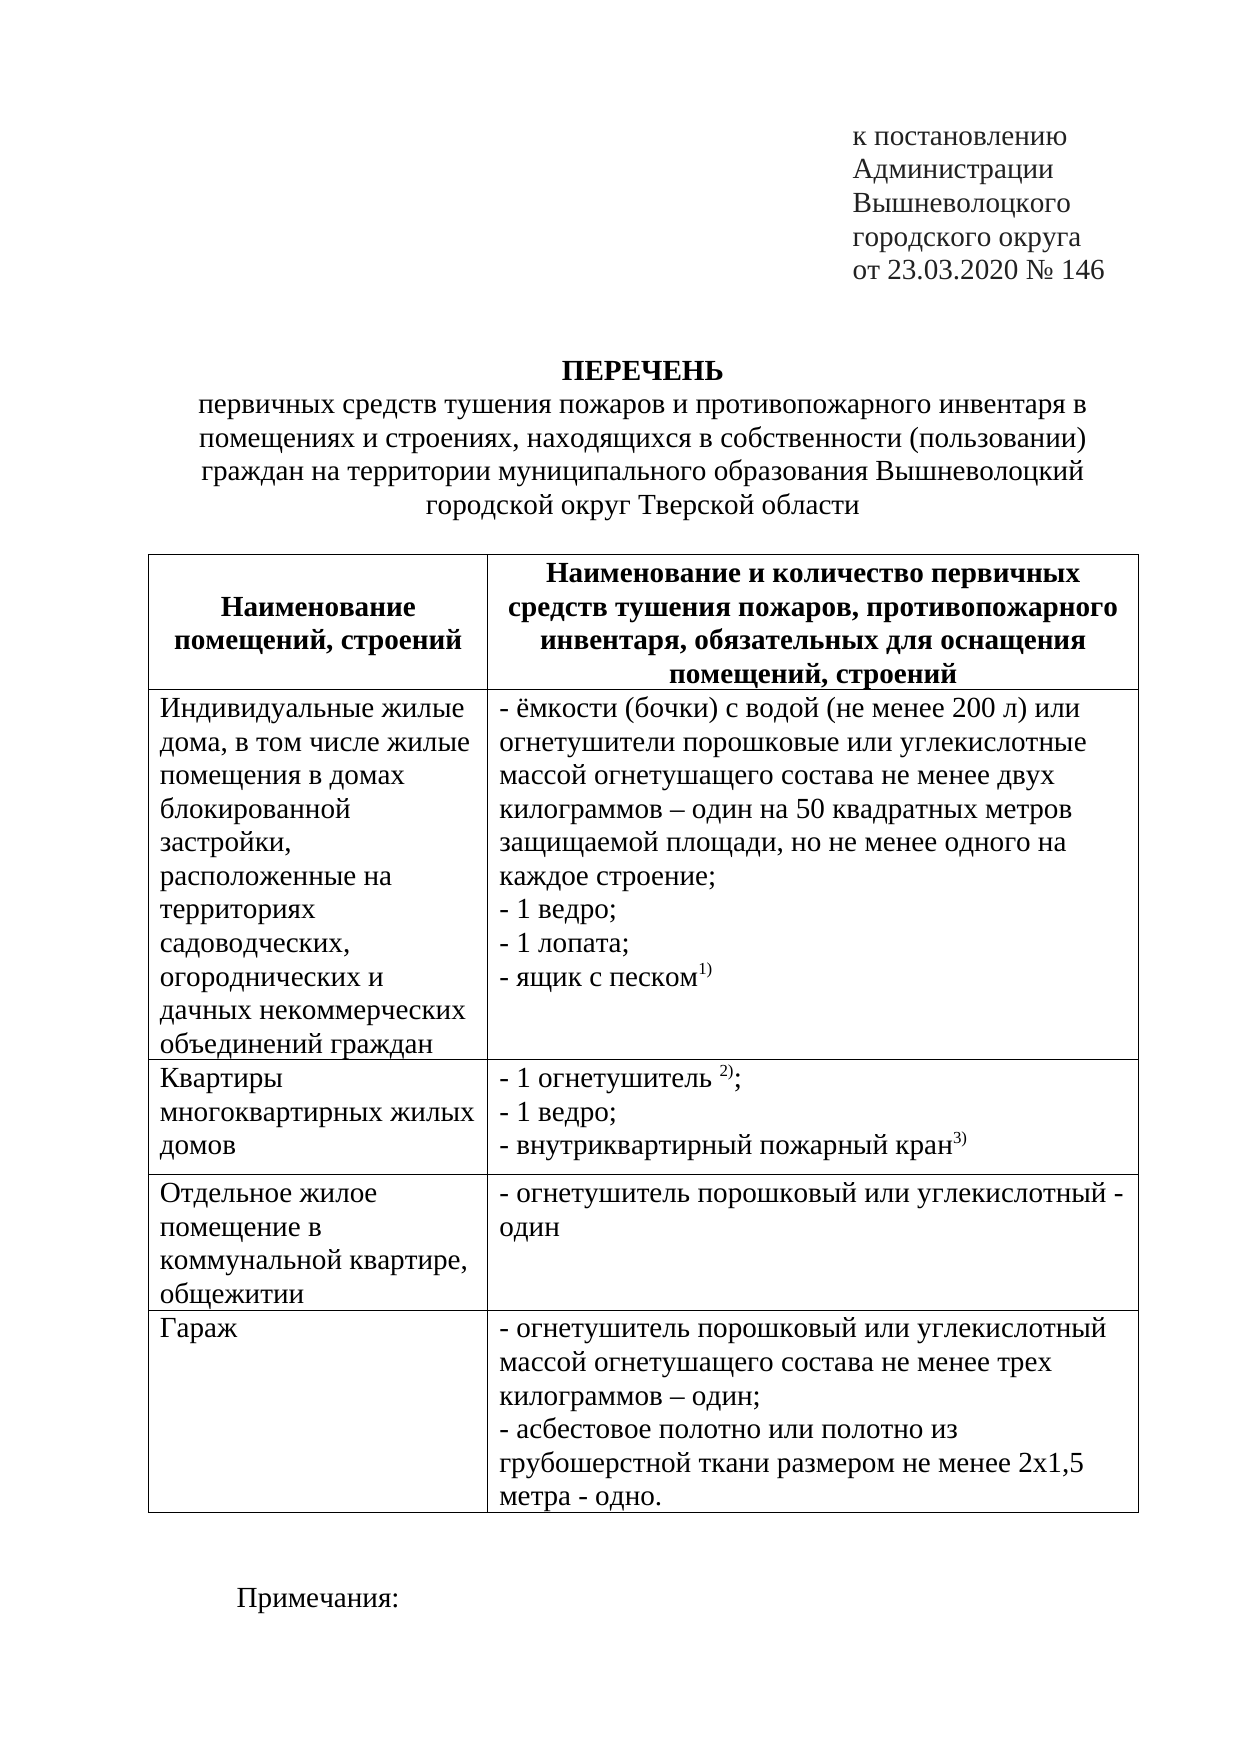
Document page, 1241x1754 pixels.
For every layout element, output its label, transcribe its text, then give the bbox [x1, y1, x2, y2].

table_cell Индивидуальные жилые дома, в том числе жилые помещения в домах блокированной застройки, расположенные на территориях садоводческих, огороднических и дачных некоммерческих объединений граждан [149, 690, 487, 1059]
text Примечания: [148, 1580, 1138, 1613]
table_cell Гараж [149, 1311, 487, 1512]
text помещениях и строениях, находящихся в собственности (пользовании) граждан на территории муниципального образования Вышневолоцкий городской округ Тверской области [148, 420, 1138, 521]
text ПЕРЕЧЕНЬ [148, 353, 1138, 386]
table_cell Квартиры многоквартирных жилых домов [149, 1060, 487, 1174]
table_cell - огнетушитель порошковый или углекислотный - один [488, 1175, 1138, 1309]
table_cell - 1 огнетушитель 2); - 1 ведро; - внутриквартирный пожарный кран3) [488, 1060, 1138, 1174]
table_cell - ёмкости (бочки) с водой (не менее 200 л) или огнетушители порошковые или углекислотные массой огнетушащего состава не менее двух килограммов – один на 50 квадратных метров защищаемой площади, но не менее одного на каждое строение; - 1 ведро; - 1 лопата; - ящик с песком1) [488, 690, 1138, 1059]
table_cell Отдельное жилое помещение в коммунальной квартире, общежитии [149, 1175, 487, 1309]
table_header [841, 118, 1136, 286]
table_header Наименование помещений, строений [149, 555, 487, 689]
table_cell - огнетушитель порошковый или углекислотный массой огнетушащего состава не менее трех килограммов – один; - асбестовое полотно или полотно из грубошерстной ткани размером не менее 2х1,5 метра - одно. [488, 1311, 1138, 1512]
text первичных средств тушения пожаров и противопожарного инвентаря в [148, 386, 1138, 420]
table_header Наименование и количество первичных средств тушения пожаров, противопожарного инвентаря, обязательных для оснащения помещений, строений [488, 555, 1138, 689]
